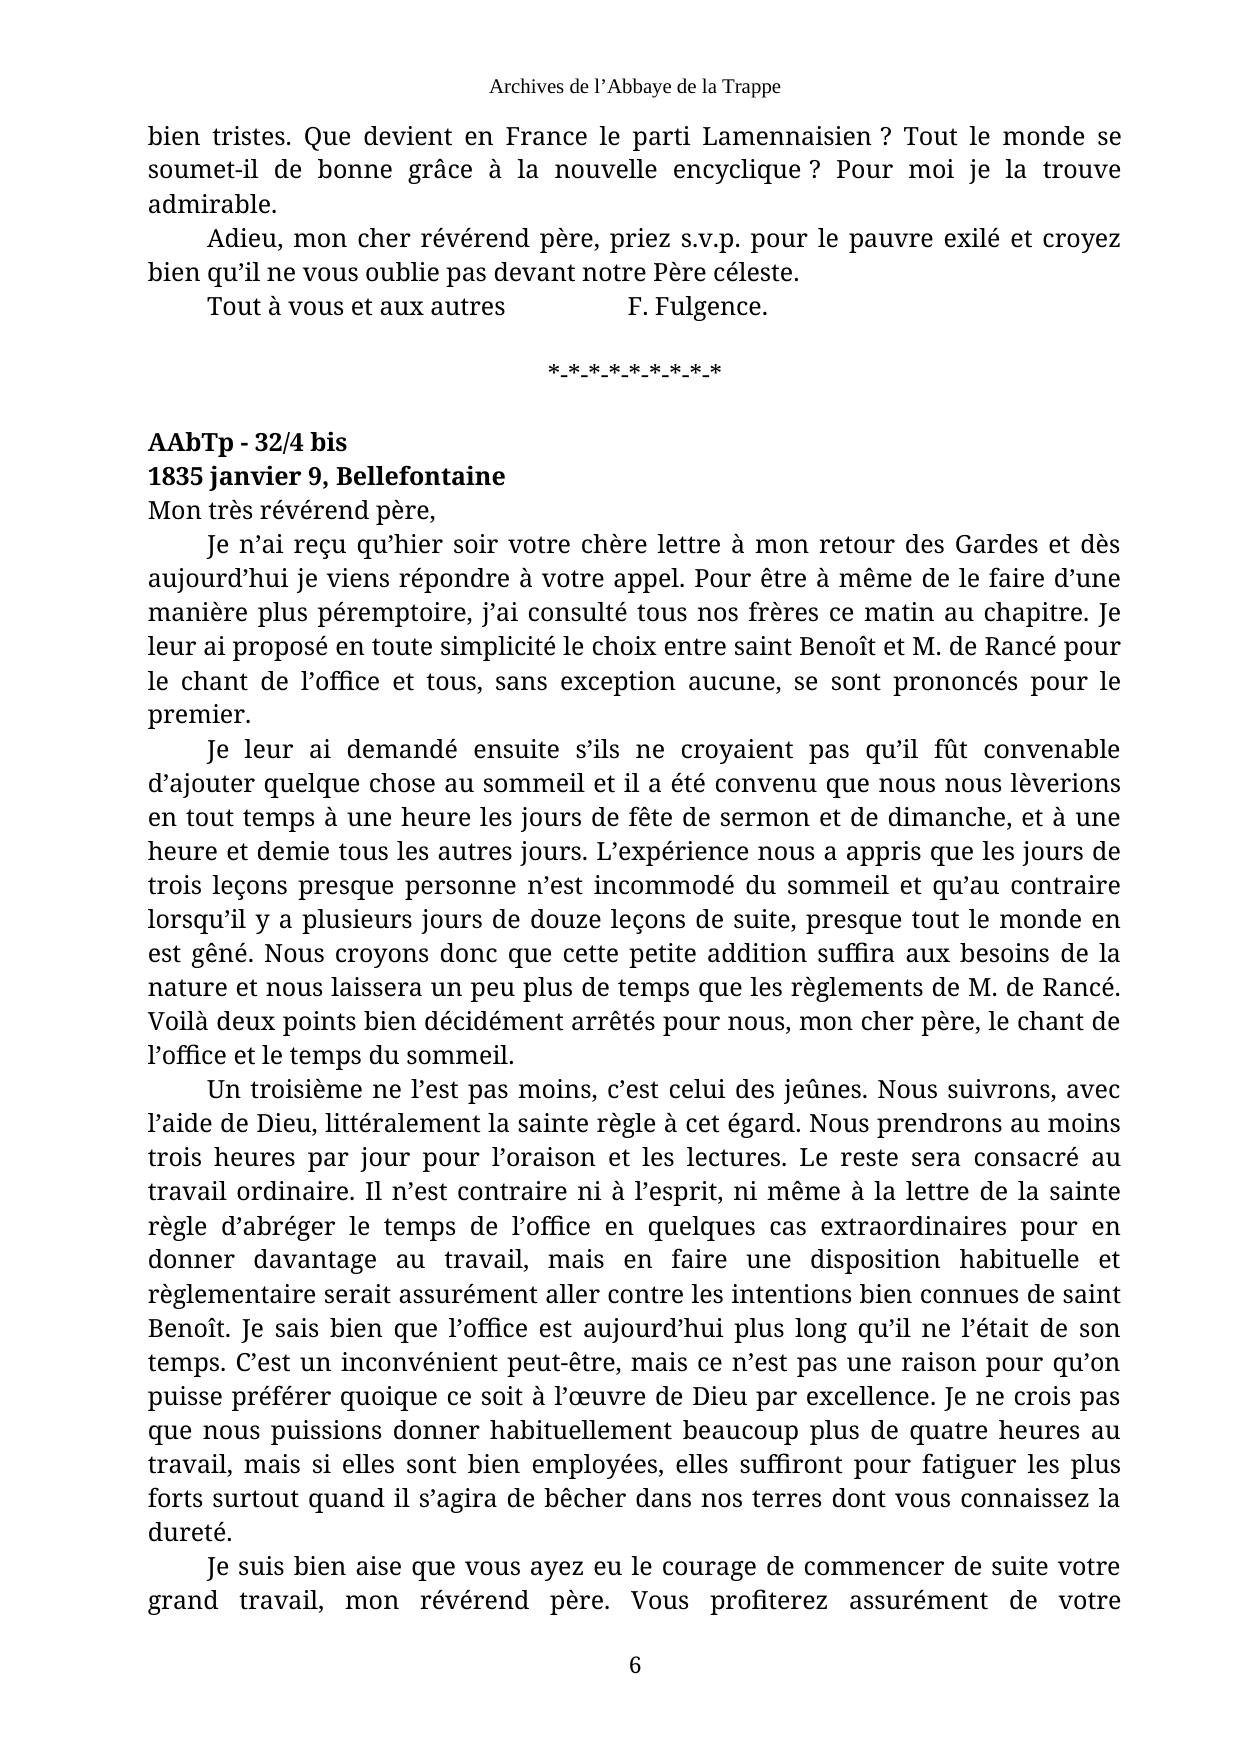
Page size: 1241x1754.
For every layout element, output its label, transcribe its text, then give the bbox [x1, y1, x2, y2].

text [148, 1549, 1122, 1617]
text 1835 janvier 9, Bellefontaine [148, 459, 1122, 493]
text Mon très révérend père, [148, 493, 1122, 527]
text Tout à vous et aux autres F. Fulgence. [148, 288, 1122, 322]
text *-*-*-*-*-*-*-*-* [148, 357, 1122, 391]
text Je leur ai demandé ensuite s’ils ne croyaient pas qu’il fût convenable d’ajouter quelque chose au sommeil et il a été convenu que nous nous lèverions en tout temps à une heure les jours de fête de sermon et de dimanche, et à une heure et demie tous les autres jours. L’expérience nous a appris que les jours de trois leçons presque personne n’est incommodé du sommeil et qu’au contraire lorsqu’il y a plusieurs jours de douze leçons de suite, presque tout le monde en est gêné. Nous croyons donc que cette petite addition suffira aux besoins de la nature et nous laissera un peu plus de temps que les règlements de M. de Rancé. Voilà deux points bien décidément arrêtés pour nous, mon cher père, le chant de l’office et le temps du sommeil. [148, 731, 1122, 1072]
text AAbTp - 32/4 bis [148, 425, 1122, 459]
text Je n’ai reçu qu’hier soir votre chère lettre à mon retour des Gardes et dès aujourd’hui je viens répondre à votre appel. Pour être à même de le faire d’une manière plus péremptoire, j’ai consulté tous nos frères ce matin au chapitre. Je leur ai proposé en toute simplicité le choix entre saint Benoît et M. de Rancé pour le chant de l’office et tous, sans exception aucune, se sont prononcés pour le premier. [148, 527, 1122, 731]
text Adieu, mon cher révérend père, priez s.v.p. pour le pauvre exilé et croyez bien qu’il ne vous oublie pas devant notre Père céleste. [148, 220, 1122, 288]
text Un troisième ne l’est pas moins, c’est celui des jeûnes. Nous suivrons, avec l’aide de Dieu, littéralement la sainte règle à cet égard. Nous prendrons au moins trois heures par jour pour l’oraison et les lectures. Le reste sera consacré au travail ordinaire. Il n’est contraire ni à l’esprit, ni même à la lettre de la sainte règle d’abréger le temps de l’office en quelques cas extraordinaires pour en donner davantage au travail, mais en faire une disposition habituelle et règlementaire serait assurément aller contre les intentions bien connues de saint Benoît. Je sais bien que l’office est aujourd’hui plus long qu’il ne l’était de son temps. C’est un inconvénient peut-être, mais ce n’est pas une raison pour qu’on puisse préférer quoique ce soit à l’œuvre de Dieu par excellence. Je ne crois pas que nous puissions donner habituellement beaucoup plus de quatre heures au travail, mais si elles sont bien employées, elles suffiront pour fatiguer les plus forts surtout quand il s’agira de bêcher dans nos terres dont vous connaissez la dureté. [148, 1072, 1122, 1549]
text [148, 118, 1122, 220]
